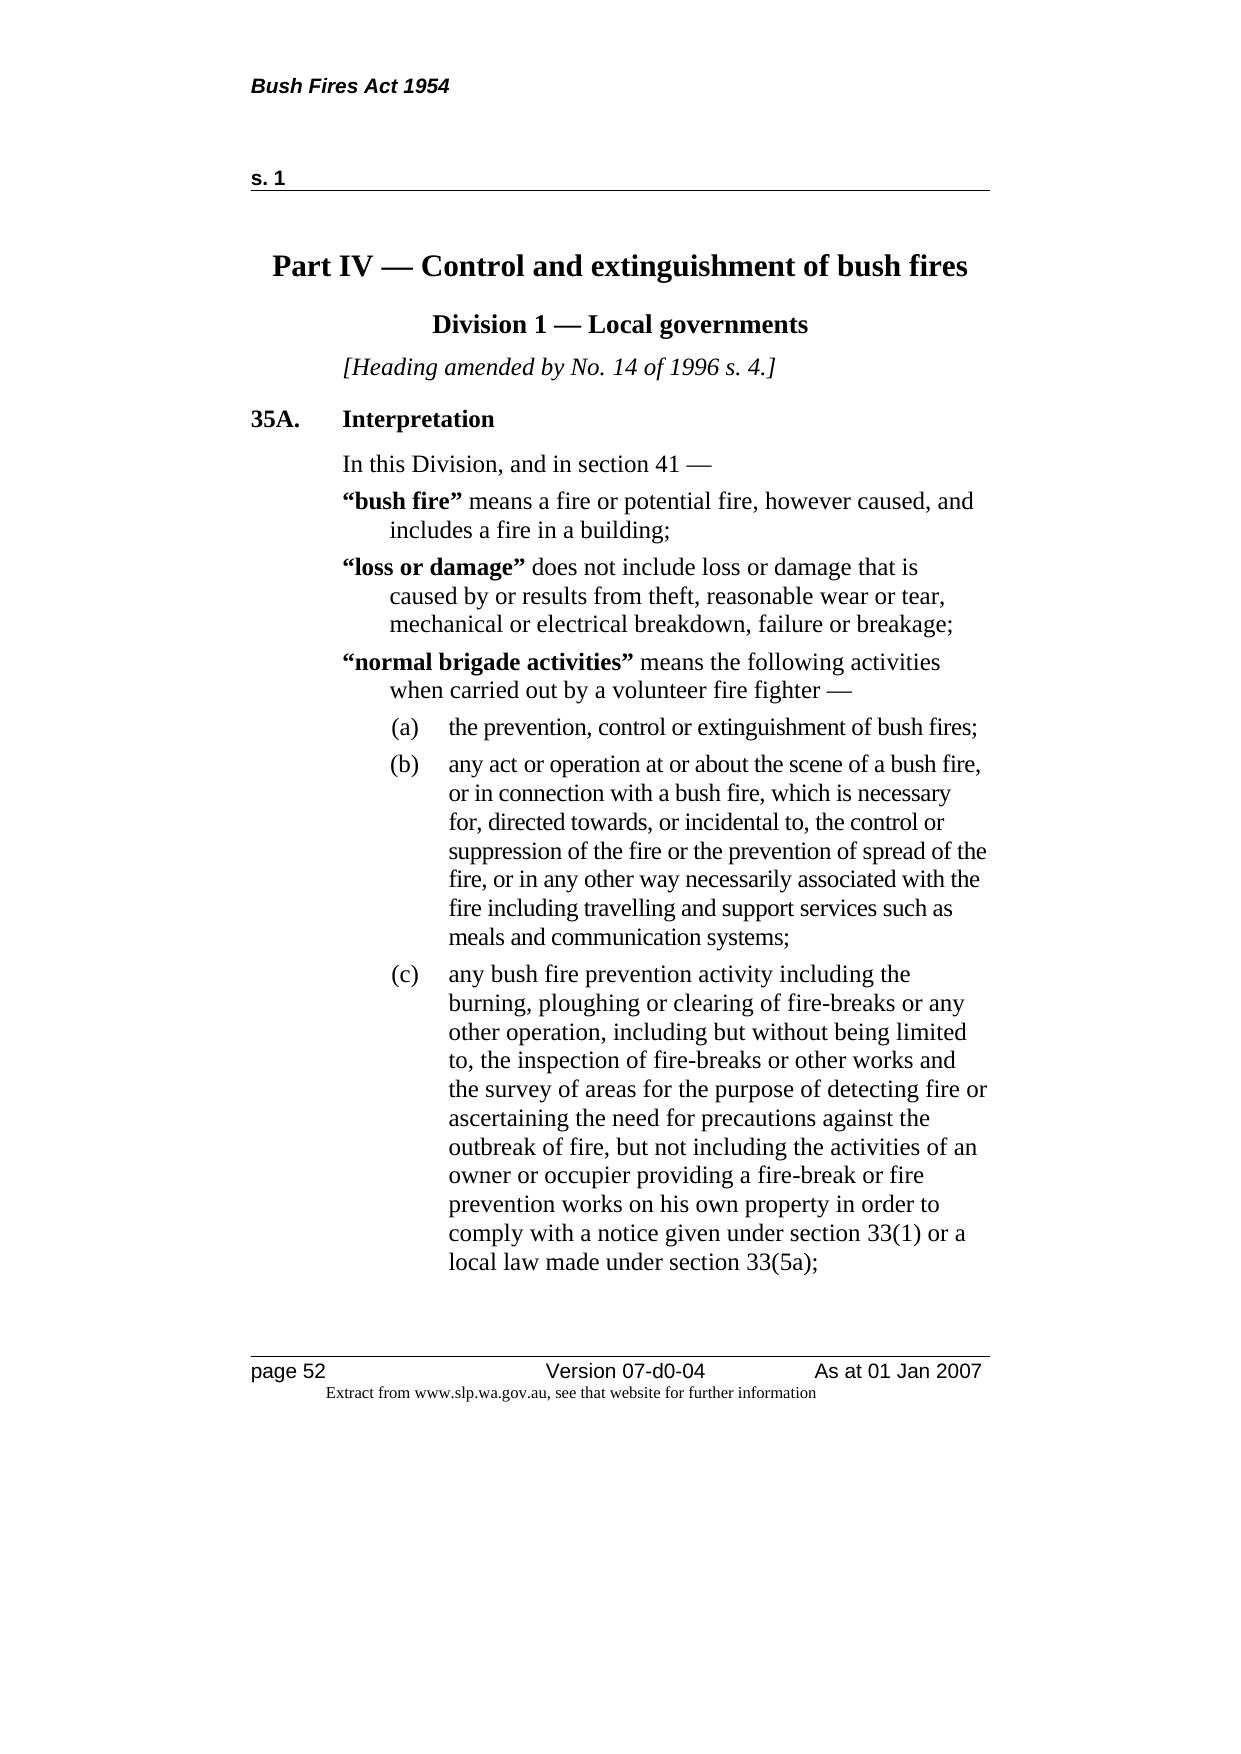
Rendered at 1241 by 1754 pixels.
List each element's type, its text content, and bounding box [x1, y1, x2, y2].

subtitle Division 1 — Local governments [251, 308, 990, 339]
text (c) any bush fire prevention activity including the burning, ploughing or clearing of fire-breaks or any other operation, including but without being limited to, the inspection of fire-breaks or other works and the survey of areas for the purpose of detecting fire or ascertaining the need for precautions against the outbreak of fire, but not including the activities of an owner or occupier providing a fire-break or fire prevention works on his own property in order to comply with a notice given under section 33(1) or a local law made under section 33(5a); [251, 959, 990, 1275]
subtitle [Heading amended by No. 14 of 1996 s. 4.] [252, 352, 990, 381]
text (b) any act or operation at or about the scene of a bush fire, or in connection with a bush fire, which is necessary for, directed towards, or incidental to, the control or suppression of the fire or the prevention of spread of the fire, or in any other way necessarily associated with the fire including travelling and support services such as meals and communication systems; [251, 749, 990, 951]
subtitle 35A. Interpretation [251, 404, 990, 432]
text (a) the prevention, control or extinguishment of bush fires; [251, 712, 990, 741]
subtitle Part IV — Control and extinguishment of bush fires [251, 247, 990, 283]
text “bush fire” means a fire or potential fire, however caused, and includes a fire in a building; [251, 486, 990, 544]
text “loss or damage” does not include loss or damage that is caused by or results from theft, reasonable wear or tear, mechanical or electrical breakdown, failure or breakage; [251, 552, 990, 638]
text “normal brigade activities” means the following activities when carried out by a volunteer fire fighter — [251, 647, 990, 704]
text In this Division, and in section 41 — [251, 449, 990, 478]
